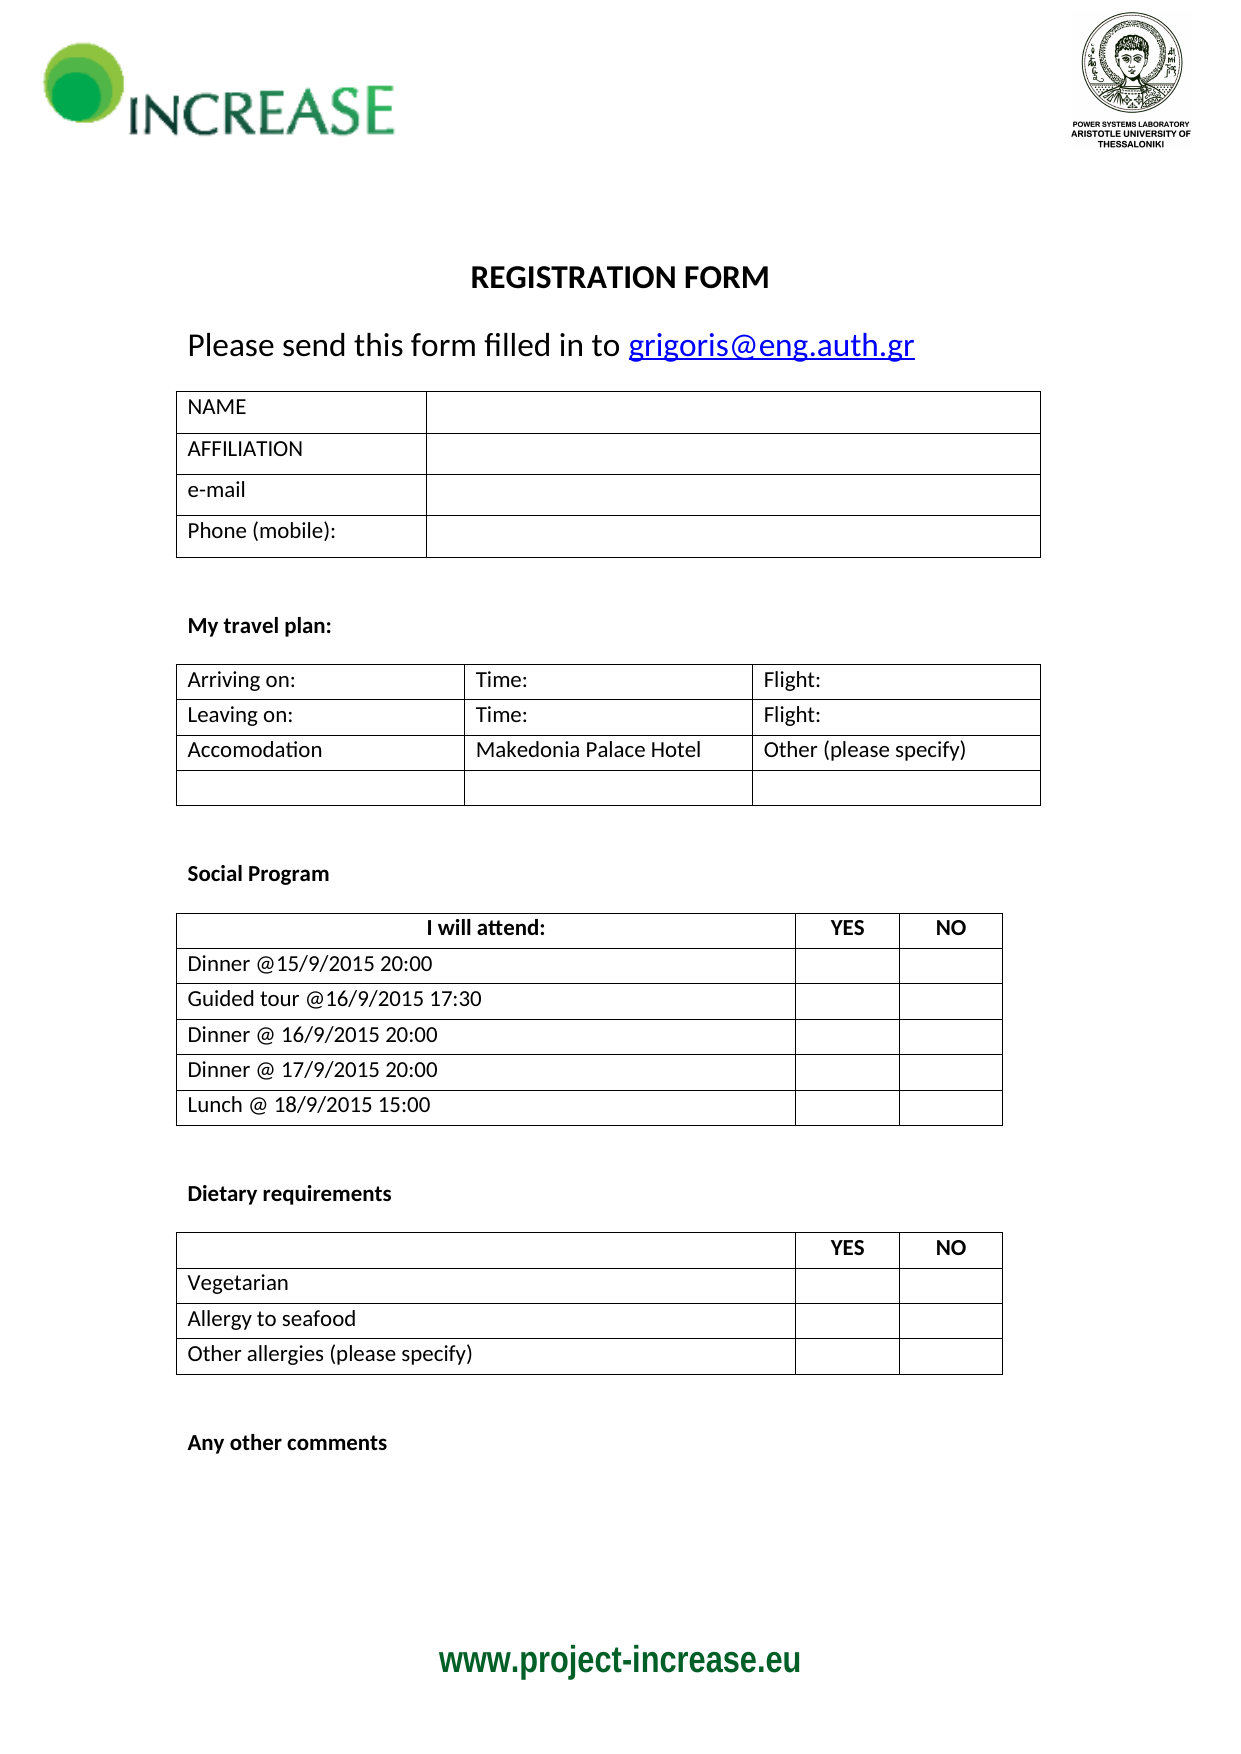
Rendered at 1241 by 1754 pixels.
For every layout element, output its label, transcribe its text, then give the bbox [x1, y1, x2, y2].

table_header Flight: [753, 665, 1040, 699]
table_header I will attend: [177, 914, 795, 948]
table_cell [900, 1091, 1002, 1125]
table_header Time: [465, 665, 752, 699]
picture [1071, 12, 1193, 150]
table_header NAME [177, 392, 426, 433]
table_cell Other (please specify) [753, 736, 1040, 770]
text My travel plan: [187, 611, 1053, 639]
table_cell [796, 1269, 899, 1303]
table_header [427, 392, 1040, 433]
table_cell [427, 434, 1040, 474]
table_cell Dinner @ 17/9/2015 20:00 [177, 1055, 795, 1089]
table_cell Guided tour @16/9/2015 17:30 [177, 984, 795, 1019]
table_cell [796, 949, 899, 983]
table_cell [796, 1339, 899, 1374]
table_cell Makedonia Palace Hotel [465, 736, 752, 770]
table_cell Accomodation [177, 736, 464, 770]
text Please send this form filled in to grigoris@eng.auth.gr [187, 324, 1053, 364]
text REGISTRATION FORM [187, 256, 1053, 297]
table_cell AFFILIATION [177, 434, 426, 474]
table_cell [177, 771, 464, 805]
table_header NO [900, 1233, 1002, 1267]
table_cell Leaving on: [177, 700, 464, 734]
table_header YES [796, 1233, 899, 1267]
table_cell e-mail [177, 475, 426, 515]
table_cell [796, 1304, 899, 1338]
table_cell [900, 1269, 1002, 1303]
table_cell [900, 1020, 1002, 1054]
text Social Program [187, 859, 1053, 887]
table_cell Allergy to seafood [177, 1304, 795, 1338]
table_cell [796, 984, 899, 1019]
table_header Arriving on: [177, 665, 464, 699]
table_cell [796, 1020, 899, 1054]
table_cell [900, 1304, 1002, 1338]
table_header NO [900, 914, 1002, 948]
text Any other comments [187, 1428, 1053, 1456]
table_cell [796, 1091, 899, 1125]
table_cell Other allergies (please specify) [177, 1339, 795, 1374]
table_cell Dinner @ 16/9/2015 20:00 [177, 1020, 795, 1054]
table_cell [465, 771, 752, 805]
text Dietary requirements [187, 1179, 1053, 1207]
table_header YES [796, 914, 899, 948]
table_cell [427, 516, 1040, 557]
table_cell Flight: [753, 700, 1040, 734]
table_header [177, 1233, 795, 1267]
table_cell [427, 475, 1040, 515]
table_cell Dinner @15/9/2015 20:00 [177, 949, 795, 983]
table_cell Phone (mobile): [177, 516, 426, 557]
table_cell [900, 949, 1002, 983]
table_cell Vegetarian [177, 1269, 795, 1303]
table_cell [753, 771, 1040, 805]
table_cell Time: [465, 700, 752, 734]
table_cell [900, 984, 1002, 1019]
table_cell [900, 1055, 1002, 1089]
table_cell [900, 1339, 1002, 1374]
table_cell Lunch @ 18/9/2015 15:00 [177, 1091, 795, 1125]
table_cell [796, 1055, 899, 1089]
